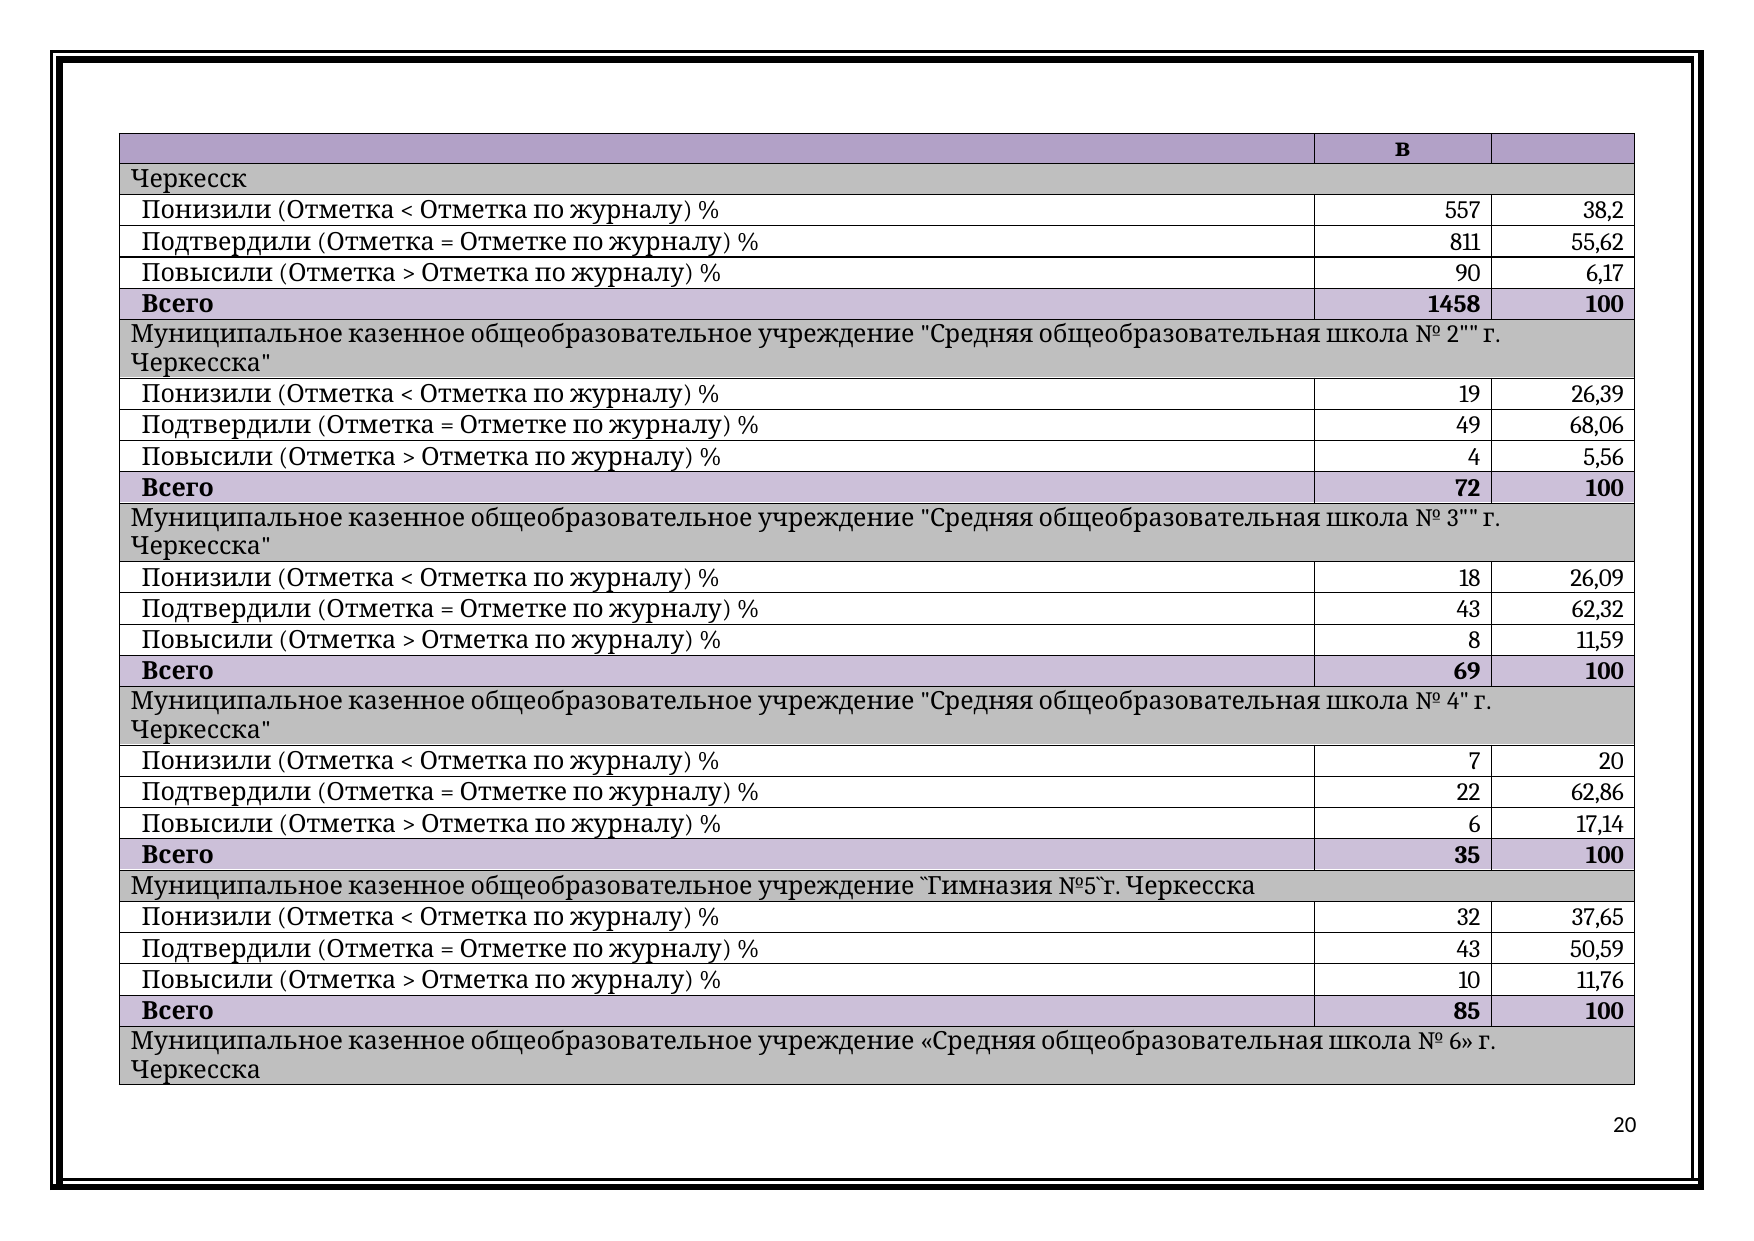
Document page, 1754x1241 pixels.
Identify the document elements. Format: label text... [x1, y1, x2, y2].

table_cell 20 [1492, 746, 1634, 776]
table_cell 72 [1315, 472, 1491, 502]
table_cell 100 [1492, 472, 1634, 502]
table_cell Подтвердили (Отметка = Отметке по журналу) % [120, 777, 1314, 807]
table_cell 69 [1315, 656, 1491, 686]
table_cell 50,59 [1492, 933, 1634, 963]
table_cell Муниципальное казенное общеобразовательное учреждение ``Гимназия №5``г. Черкесска [120, 871, 1634, 901]
table_cell 5,56 [1492, 441, 1634, 471]
table_cell Черкесск [120, 164, 1634, 194]
table_cell 10 [1315, 964, 1491, 994]
table_cell Повысили (Отметка > Отметка по журналу) % [120, 258, 1314, 288]
table_cell 100 [1492, 656, 1634, 686]
table_header Кол-во участников [1315, 134, 1491, 163]
table_cell Всего [120, 996, 1314, 1026]
table_cell 68,06 [1492, 410, 1634, 440]
table_cell 811 [1315, 226, 1491, 256]
table_cell 100 [1492, 289, 1634, 319]
table_cell 43 [1315, 593, 1491, 623]
table_cell Подтвердили (Отметка = Отметке по журналу) % [120, 410, 1314, 440]
table_cell Понизили (Отметка < Отметка по журналу) % [120, 379, 1314, 409]
table_header % [1492, 134, 1634, 163]
table_cell Муниципальное казенное общеобразовательное учреждение "Средняя общеобразовательная школа № 2"" г. Черкесска" [120, 320, 1634, 377]
table_cell 85 [1315, 996, 1491, 1026]
table_cell Подтвердили (Отметка = Отметке по журналу) % [120, 933, 1314, 963]
table_cell Всего [120, 289, 1314, 319]
table_cell 18 [1315, 562, 1491, 592]
table_cell 62,86 [1492, 777, 1634, 807]
table_cell Муниципальное казенное общеобразовательное учреждение "Средняя общеобразовательная школа № 3"" г. Черкесска" [120, 504, 1634, 561]
table_cell Повысили (Отметка > Отметка по журналу) % [120, 441, 1314, 471]
table_cell 6 [1315, 808, 1491, 838]
table_cell Муниципальное казенное общеобразовательное учреждение "Средняя общеобразовательная школа № 4" г. Черкесска" [120, 687, 1634, 744]
table_cell 8 [1315, 625, 1491, 655]
table_cell 22 [1315, 777, 1491, 807]
table_cell 49 [1315, 410, 1491, 440]
table_cell 1458 [1315, 289, 1491, 319]
table_cell 11,76 [1492, 964, 1634, 994]
table_cell 55,62 [1492, 226, 1634, 256]
table_cell 62,32 [1492, 593, 1634, 623]
table_cell Всего [120, 656, 1314, 686]
table_cell 37,65 [1492, 902, 1634, 932]
table_cell Понизили (Отметка < Отметка по журналу) % [120, 195, 1314, 225]
table_cell 43 [1315, 933, 1491, 963]
table_cell Подтвердили (Отметка = Отметке по журналу) % [120, 226, 1314, 256]
table_cell 100 [1492, 996, 1634, 1026]
table_cell 35 [1315, 839, 1491, 869]
table_cell 19 [1315, 379, 1491, 409]
table_cell 90 [1315, 258, 1491, 288]
table_cell Повысили (Отметка > Отметка по журналу) % [120, 625, 1314, 655]
table_cell Всего [120, 472, 1314, 502]
table_cell 32 [1315, 902, 1491, 932]
table_cell Всего [120, 839, 1314, 869]
table_cell Понизили (Отметка < Отметка по журналу) % [120, 562, 1314, 592]
table_cell Понизили (Отметка < Отметка по журналу) % [120, 902, 1314, 932]
table_cell 4 [1315, 441, 1491, 471]
table_cell Муниципальное казенное общеобразовательное учреждение «Средняя общеобразовательная школа № 6» г. Черкесска [120, 1027, 1634, 1084]
table_cell 100 [1492, 839, 1634, 869]
table_cell 26,39 [1492, 379, 1634, 409]
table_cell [120, 964, 1314, 994]
table_cell 17,14 [1492, 808, 1634, 838]
table_cell 38,2 [1492, 195, 1634, 225]
table_cell 557 [1315, 195, 1491, 225]
table_cell Повысили (Отметка > Отметка по журналу) % [120, 808, 1314, 838]
table_cell Понизили (Отметка < Отметка по журналу) % [120, 746, 1314, 776]
table_cell 11,59 [1492, 625, 1634, 655]
table_cell 26,09 [1492, 562, 1634, 592]
table_cell 6,17 [1492, 258, 1634, 288]
table_cell Подтвердили (Отметка = Отметке по журналу) % [120, 593, 1314, 623]
table_header Группы участников [120, 134, 1314, 163]
table_cell 7 [1315, 746, 1491, 776]
